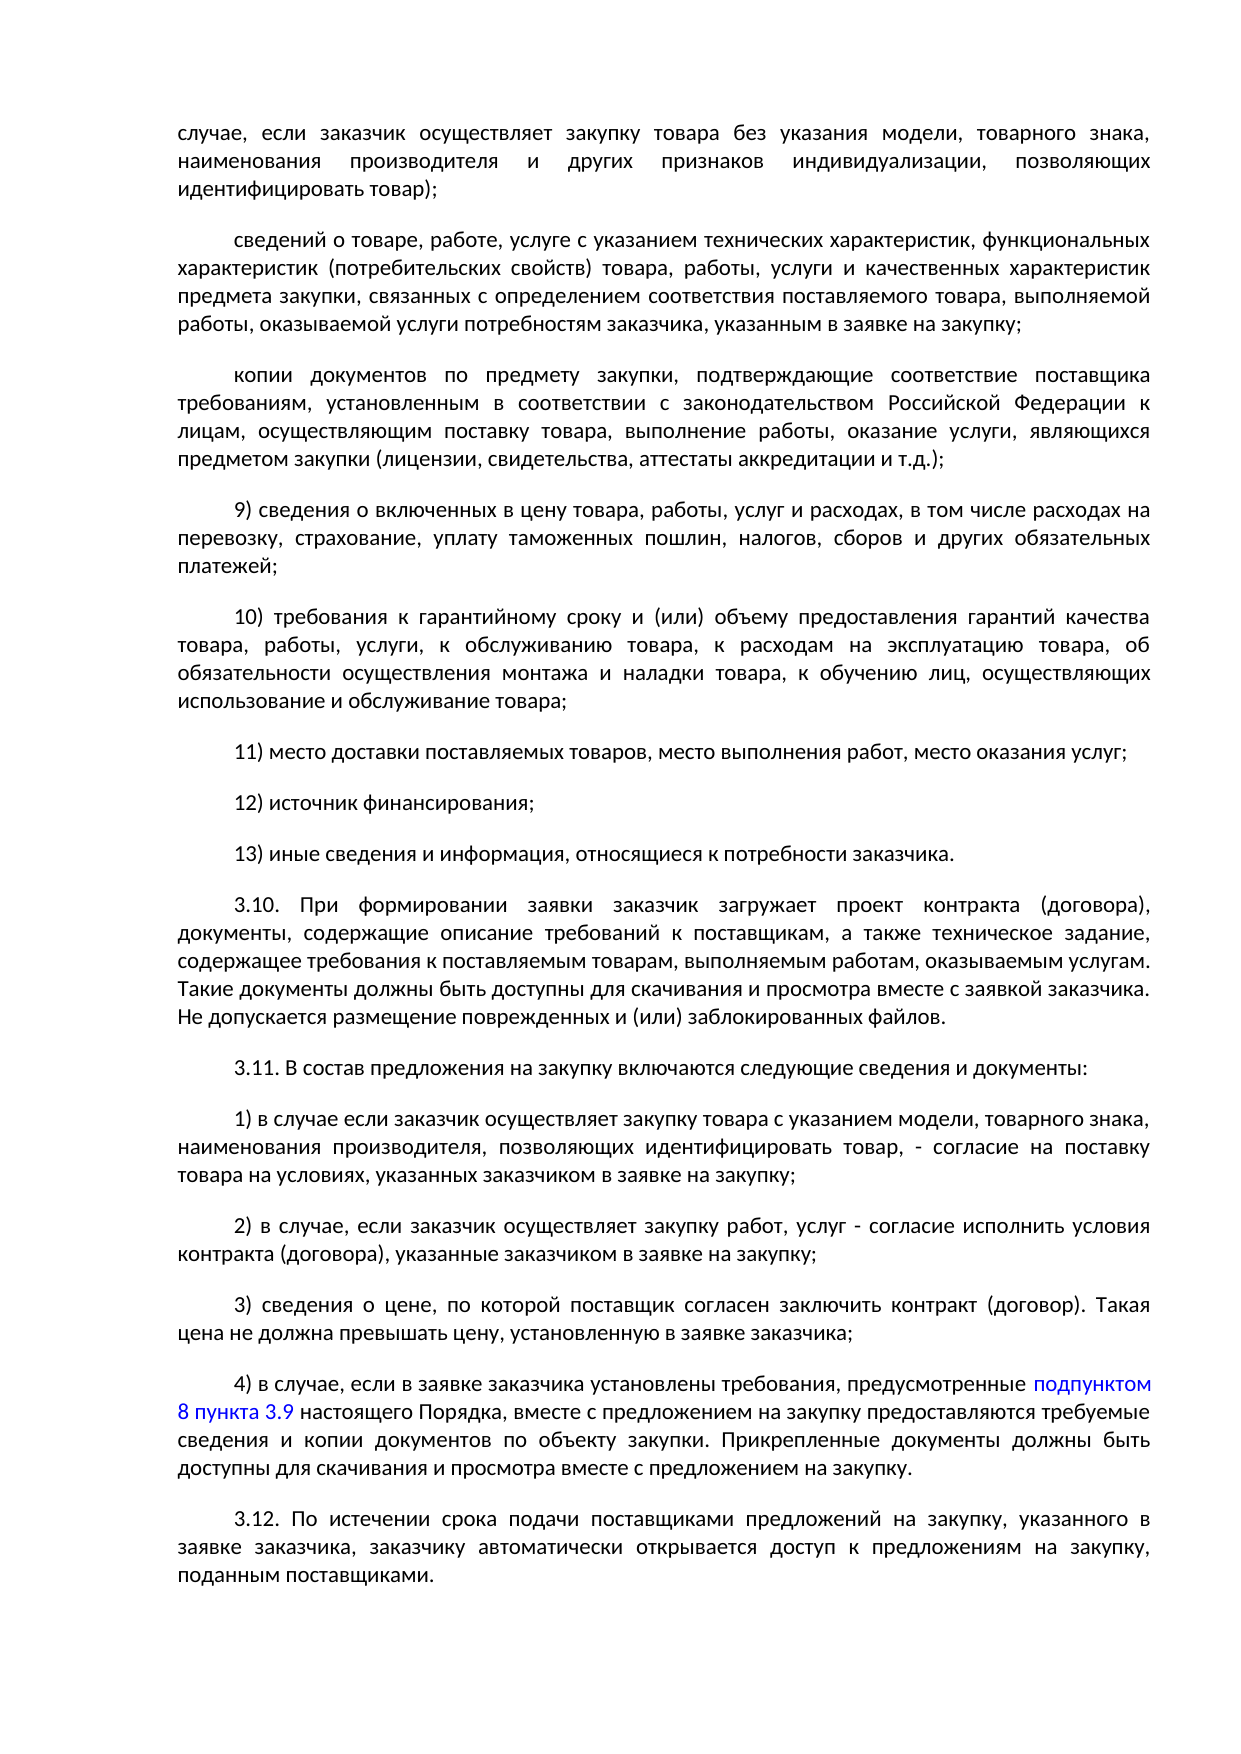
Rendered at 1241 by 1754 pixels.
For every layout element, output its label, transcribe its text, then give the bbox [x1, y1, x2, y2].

text 9) сведения о включенных в цену товара, работы, услуг и расходах, в том числе расходах на перевозку, страхование, уплату таможенных пошлин, налогов, сборов и других обязательных платежей; [177, 495, 1152, 579]
text 3.11. В состав предложения на закупку включаются следующие сведения и документы: [177, 1053, 1152, 1081]
text 4) в случае, если в заявке заказчика установлены требования, предусмотренные подпунктом 8 пункта 3.9 настоящего Порядка, вместе с предложением на закупку предоставляются требуемые сведения и копии документов по объекту закупки. Прикрепленные документы должны быть доступны для скачивания и просмотра вместе с предложением на закупку. [177, 1369, 1152, 1481]
text 10) требования к гарантийному сроку и (или) объему предоставления гарантий качества товара, работы, услуги, к обслуживанию товара, к расходам на эксплуатацию товара, об обязательности осуществления монтажа и наладки товара, к обучению лиц, осуществляющих использование и обслуживание товара; [177, 602, 1152, 714]
text 13) иные сведения и информация, относящиеся к потребности заказчика. [177, 839, 1152, 867]
text 1) в случае если заказчик осуществляет закупку товара с указанием модели, товарного знака, наименования производителя, позволяющих идентифицировать товар, - согласие на поставку товара на условиях, указанных заказчиком в заявке на закупку; [177, 1104, 1152, 1188]
text 3.10. При формировании заявки заказчик загружает проект контракта (договора), документы, содержащие описание требований к поставщикам, а также техническое задание, содержащее требования к поставляемым товарам, выполняемым работам, оказываемым услугам. Такие документы должны быть доступны для скачивания и просмотра вместе с заявкой заказчика. Не допускается размещение поврежденных и (или) заблокированных файлов. [177, 890, 1152, 1030]
text 2) в случае, если заказчик осуществляет закупку работ, услуг - согласие исполнить условия контракта (договора), указанные заказчиком в заявке на закупку; [177, 1211, 1152, 1267]
text копии документов по предмету закупки, подтверждающие соответствие поставщика требованиям, установленным в соответствии с законодательством Российской Федерации к лицам, осуществляющим поставку товара, выполнение работы, оказание услуги, являющихся предметом закупки (лицензии, свидетельства, аттестаты аккредитации и т.д.); [177, 360, 1152, 472]
text сведений о товаре, работе, услуге с указанием технических характеристик, функциональных характеристик (потребительских свойств) товара, работы, услуги и качественных характеристик предмета закупки, связанных с определением соответствия поставляемого товара, выполняемой работы, оказываемой услуги потребностям заказчика, указанным в заявке на закупку; [177, 225, 1152, 337]
text 12) источник финансирования; [177, 788, 1152, 816]
text 11) место доставки поставляемых товаров, место выполнения работ, место оказания услуг; [177, 737, 1152, 765]
text 3) сведения о цене, по которой поставщик согласен заключить контракт (договор). Такая цена не должна превышать цену, установленную в заявке заказчика; [177, 1290, 1152, 1346]
text 3.12. По истечении срока подачи поставщиками предложений на закупку, указанного в заявке заказчика, заказчику автоматически открывается доступ к предложениям на закупку, поданным поставщиками. [177, 1504, 1152, 1588]
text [177, 118, 1152, 202]
